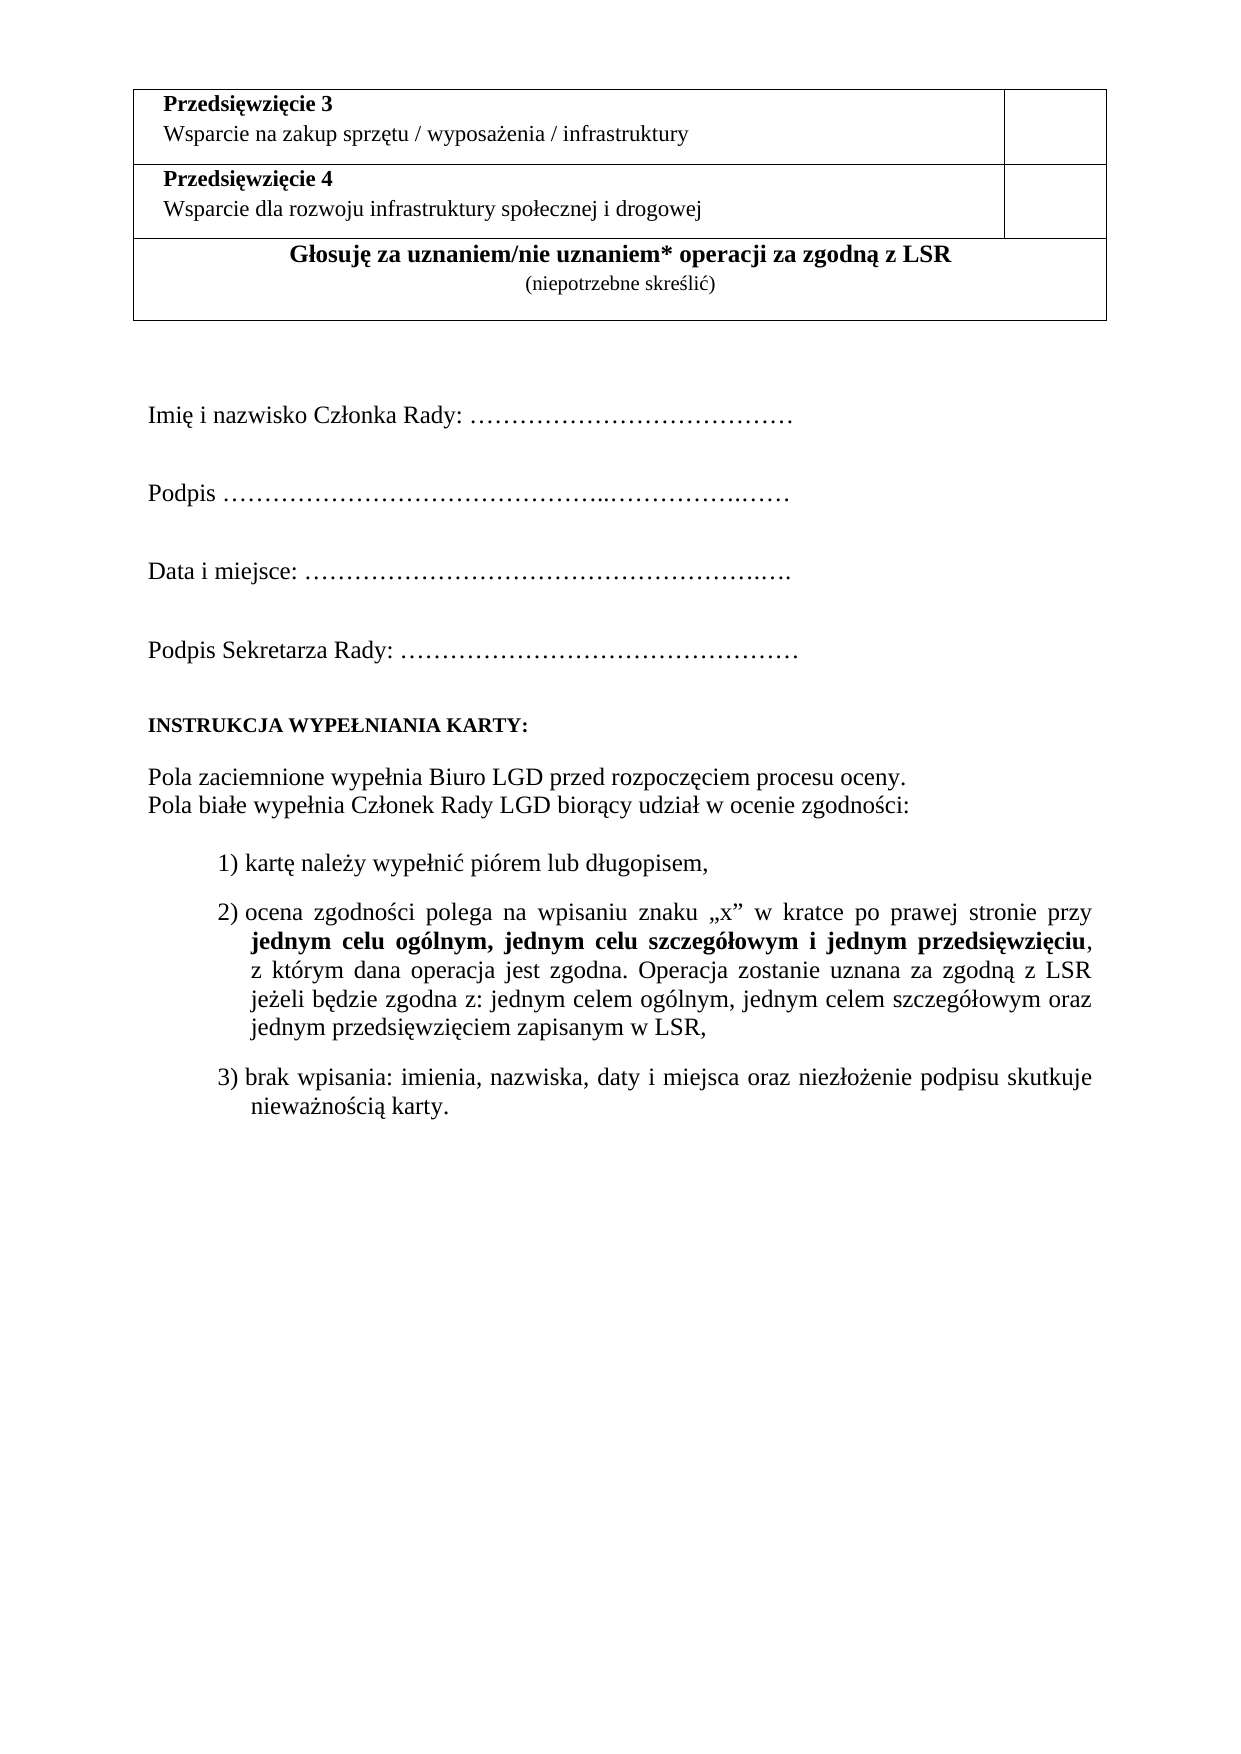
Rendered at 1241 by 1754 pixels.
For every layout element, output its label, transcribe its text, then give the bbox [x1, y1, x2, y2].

table_cell Przedsięwzięcie 4 Wsparcie dla rozwoju infrastruktury społecznej i drogowej [134, 165, 1004, 238]
table_cell  [1005, 90, 1106, 163]
table_cell Głosuję za uznaniem/nie uznaniem* operacji za zgodną z LSR (niepotrzebne skreślić) [134, 239, 1106, 320]
list kartę należy wypełnić piórem lub długopisem, [217, 848, 1093, 877]
text Pola zaciemnione wypełnia Biuro LGD przed rozpoczęciem procesu oceny. [148, 762, 1093, 790]
table_cell Przedsięwzięcie 3 Wsparcie na zakup sprzętu / wyposażenia / infrastruktury [134, 90, 1004, 163]
list ocena zgodności polega na wpisaniu znaku „x” w kratce po prawej stronie przy jednym celu ogólnym, jednym celu szczegółowym i jednym przedsięwzięciu, z którym dana operacja jest zgodna. Operacja zostanie uznana za zgodną z LSR jeżeli będzie zgodna z: jednym celem ogólnym, jednym celem szczegółowym oraz jednym przedsięwzięciem zapisanym w LSR, [217, 897, 1093, 1041]
text Imię i nazwisko Członka Rady: ………………………………… [148, 400, 1093, 428]
text Data i miejsce: ……………………………………………….…. [148, 556, 1093, 585]
text Podpis ………………………………………..…………….…… [148, 478, 1093, 507]
table_cell  [1005, 165, 1106, 238]
text Podpis Sekretarza Rady: ………………………………………… [148, 635, 1093, 663]
text Pola białe wypełnia Członek Rady LGD biorący udział w ocenie zgodności: [148, 790, 1093, 819]
text INSTRUKCJA WYPEŁNIANIA KARTY: [148, 713, 1093, 737]
list brak wpisania: imienia, nazwiska, daty i miejsca oraz niezłożenie podpisu skutkuje nieważnością karty. [217, 1062, 1093, 1119]
